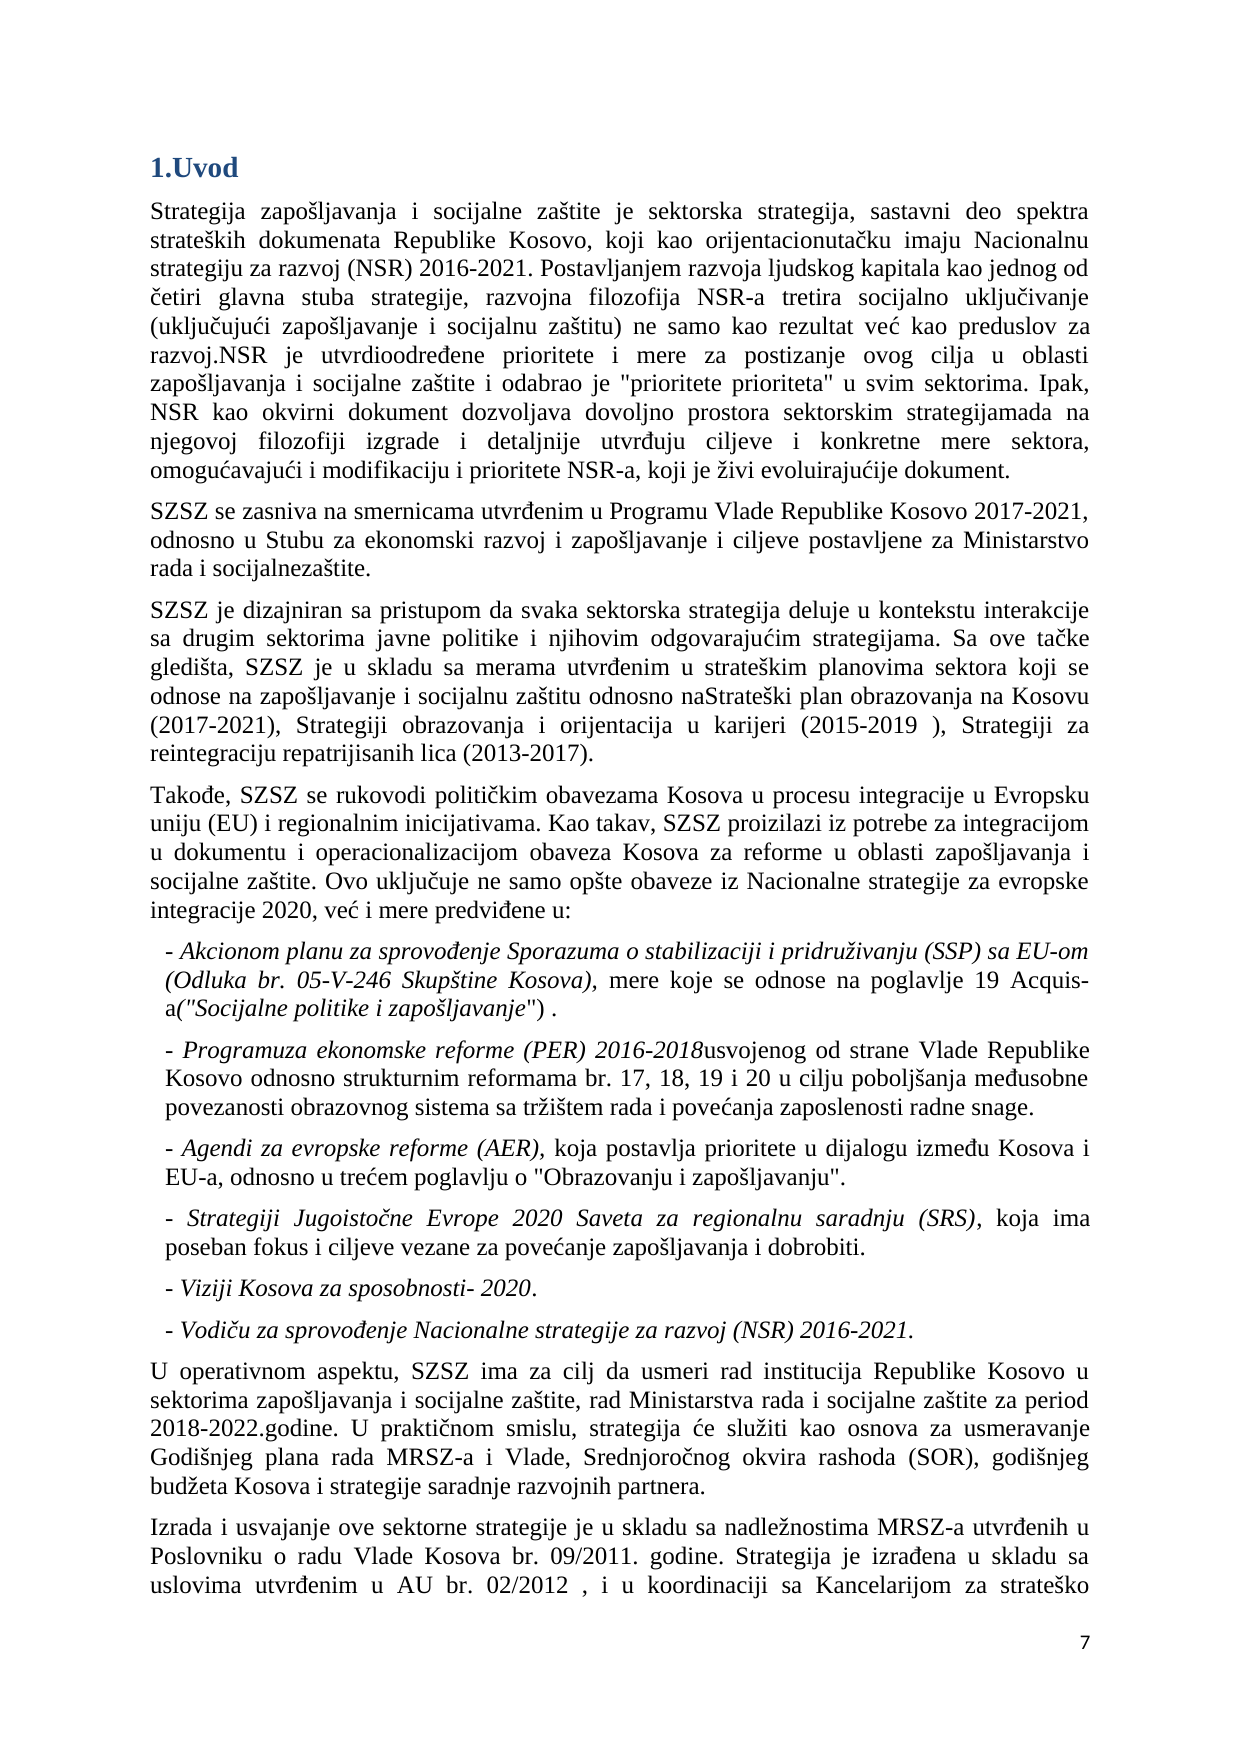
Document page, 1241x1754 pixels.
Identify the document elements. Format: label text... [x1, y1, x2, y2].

text Takođe, SZSZ se rukovodi političkim obavezama Kosova u procesu integracije u Evropsku uniju (EU) i regionalnim inicijativama. Kao takav, SZSZ proizilazi iz potrebe za integracijom u dokumentu i operacionalizacijom obaveza Kosova za reforme u oblasti zapošljavanja i socijalne zaštite. Ovo uključuje ne samo opšte obaveze iz Nacionalne strategije za evropske integracije 2020, već i mere predviđene u: [150, 780, 1090, 923]
text SZSZ je dizajniran sa pristupom da svaka sektorska strategija deluje u kontekstu interakcije sa drugim sektorima javne politike i njihovim odgovarajućim strategijama. Sa ove tačke gledišta, SZSZ je u skladu sa merama utvrđenim u strateškim planovima sektora koji se odnose na zapošljavanje i socijalnu zaštitu odnosno naStrateški plan obrazovanja na Kosovu (2017-2021), Strategiji obrazovanja i orijentacija u karijeri (2015-2019 ), Strategiji za reintegraciju repatrijisanih lica (2013-2017). [150, 595, 1090, 767]
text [150, 1512, 1090, 1598]
text U operativnom aspektu, SZSZ ima za cilj da usmeri rad institucija Republike Kosovo u sektorima zapošljavanja i socijalne zaštite, rad Ministarstva rada i socijalne zaštite za period 2018-2022.godine. U praktičnom smislu, strategija će služiti kao osnova za usmeravanje Godišnjeg plana rada MRSZ-a i Vlade, Srednjoročnog okvira rashoda (SOR), godišnjeg budžeta Kosova i strategije saradnje razvojnih partnera. [150, 1356, 1090, 1500]
text - Strategiji Jugoistočne Evrope 2020 Saveta za regionalnu saradnju (SRS), koja ima poseban fokus i ciljeve vezane za povećanje zapošljavanja i dobrobiti. [165, 1203, 1090, 1261]
text - Agendi za evropske reforme (AER), koja postavlja prioritete u dijalogu između Kosova i EU-a, odnosno u trećem poglavlju o "Obrazovanju i zapošljavanju". [165, 1133, 1090, 1191]
text SZSZ se zasniva na smernicama utvrđenim u Programu Vlade Republike Kosovo 2017-2021, odnosno u Stubu za ekonomski razvoj i zapošljavanje i ciljeve postavljene za Ministarstvo rada i socijalnezaštite. [150, 496, 1090, 582]
text - Viziji Kosova za sposobnosti- 2020. [165, 1273, 1090, 1302]
text - Akcionom planu za sprovođenje Sporazuma o stabilizaciji i pridruživanju (SSP) sa EU-om (Odluka br. 05-V-246 Skupštine Kosova), mere koje se odnose na poglavlje 19 Acquis-a("Socijalne politike i zapošljavanje") . [165, 936, 1090, 1022]
subtitle 1.Uvod [150, 150, 1090, 183]
text Strategija zapošljavanja i socijalne zaštite je sektorska strategija, sastavni deo spektra strateških dokumenata Republike Kosovo, koji kao orijentacionutačku imaju Nacionalnu strategiju za razvoj (NSR) 2016-2021. Postavljanjem razvoja ljudskog kapitala kao jednog od četiri glavna stuba strategije, razvojna filozofija NSR-a tretira socijalno uključivanje (uključujući zapošljavanje i socijalnu zaštitu) ne samo kao rezultat već kao preduslov za razvoj.NSR je utvrdioodređene prioritete i mere za postizanje ovog cilja u oblasti zapošljavanja i socijalne zaštite i odabrao je "prioritete prioriteta" u svim sektorima. Ipak, NSR kao okvirni dokument dozvoljava dovoljno prostora sektorskim strategijamada na njegovoj filozofiji izgrade i detaljnije utvrđuju ciljeve i konkretne mere sektora, omogućavajući i modifikaciju i prioritete NSR-a, koji je živi evoluirajućije dokument. [150, 196, 1090, 483]
text - Programuza ekonomske reforme (PER) 2016-2018usvojenog od strane Vlade Republike Kosovo odnosno strukturnim reformama br. 17, 18, 19 i 20 u cilju poboljšanja međusobne povezanosti obrazovnog sistema sa tržištem rada i povećanja zaposlenosti radne snage. [165, 1035, 1090, 1121]
text - Vodiču za sprovođenje Nacionalne strategije za razvoj (NSR) 2016-2021. [165, 1315, 1090, 1343]
